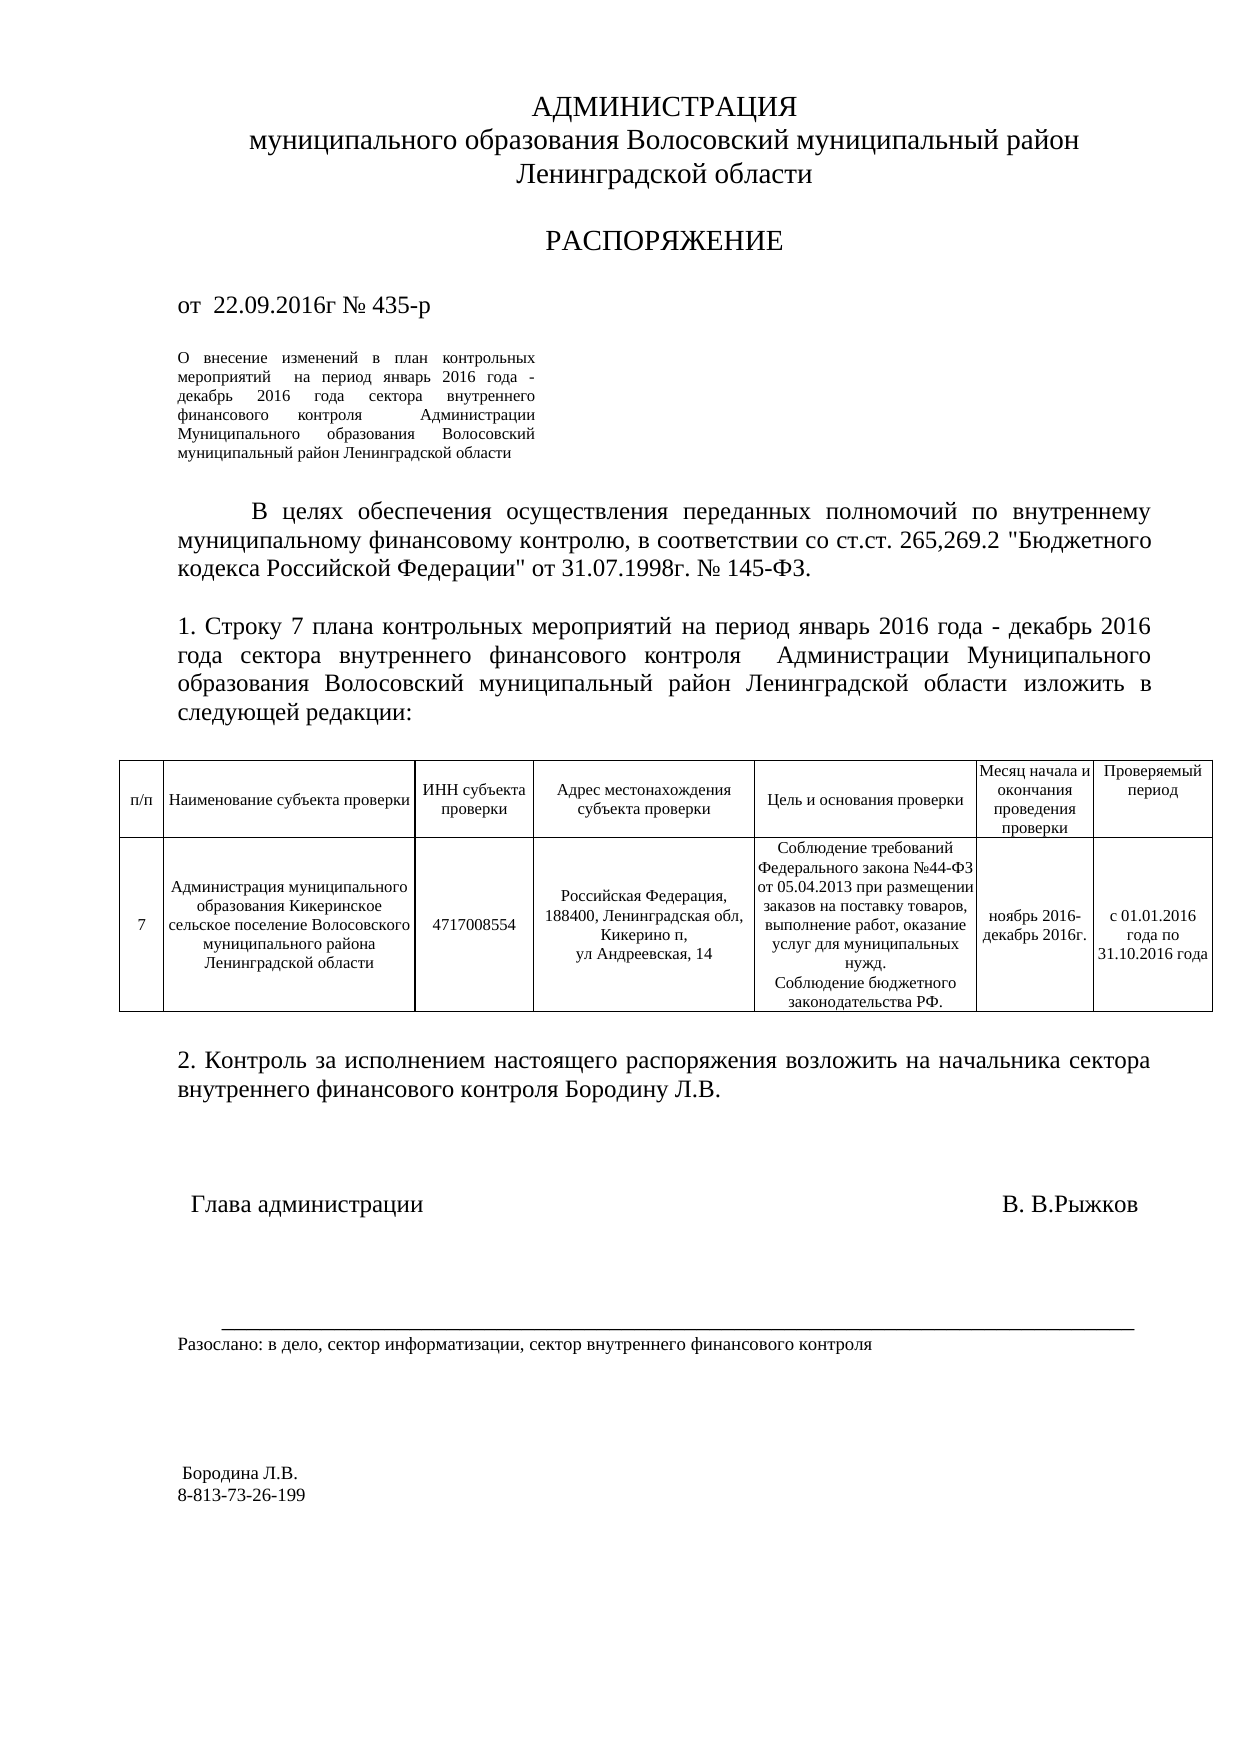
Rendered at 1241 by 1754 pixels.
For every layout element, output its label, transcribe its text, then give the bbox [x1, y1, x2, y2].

text 1. Строку 7 плана контрольных мероприятий на период январь 2016 года - декабрь 2016 года сектора внутреннего финансового контроля Администрации Муниципального образования Волосовский муниципальный район Ленинградской области изложить в следующей редакции: [177, 611, 1152, 726]
text Бородина Л.В. [177, 1462, 1152, 1484]
text АДМИНИСТРАЦИЯ [177, 89, 1152, 122]
table_header п/п [120, 761, 163, 837]
table_header О внесение изменений в план контрольных мероприятий на период январь 2016 года - декабрь 2016 года сектора внутреннего финансового контроля Администрации Муниципального образования Волосовский муниципальный район Ленинградской области [166, 348, 546, 462]
table_header Проверяемый период [1094, 761, 1212, 837]
text от 22.09.2016г № 435-р [177, 290, 1152, 319]
table_header Наименование субъекта проверки [164, 761, 414, 837]
table_cell 4717008554 [416, 838, 533, 1011]
text _________________________________________________________________________ [177, 1304, 1152, 1333]
table_cell Администрация муниципального образования Кикеринское сельское поселение Волосовского муниципального района Ленинградской области [164, 838, 414, 1011]
table_header Цель и основания проверки [755, 761, 976, 837]
text Ленинградской области [177, 156, 1152, 189]
text РАСПОРЯЖЕНИЕ [177, 223, 1152, 256]
table_cell 7 [120, 838, 163, 1011]
table_cell Российская Федерация, 188400, Ленинградская обл, Кикерино п, ул Андреевская, 14 [534, 838, 754, 1011]
text 8-813-73-26-199 [177, 1484, 1152, 1505]
table_header ИНН субъекта проверки [416, 761, 533, 837]
text Глава администрации В. В.Рыжков [177, 1189, 1152, 1218]
text Разослано: в дело, сектор информатизации, сектор внутреннего финансового контроля [177, 1333, 1152, 1354]
table_cell Соблюдение требований Федерального закона №44-ФЗ от 05.04.2013 при размещении заказов на поставку товаров, выполнение работ, оказание услуг для муниципальных нужд. Соблюдение бюджетного законодательства РФ. [755, 838, 976, 1011]
table_header Адрес местонахождения субъекта проверки [534, 761, 754, 837]
table_cell с 01.01.2016 года по 31.10.2016 года [1094, 838, 1212, 1011]
text 2. Контроль за исполнением настоящего распоряжения возложить на начальника сектора внутреннего финансового контроля Бородину Л.В. [177, 1045, 1152, 1103]
table_cell ноябрь 2016- декабрь 2016г. [977, 838, 1093, 1011]
text муниципального образования Волосовский муниципальный район [177, 122, 1152, 156]
text В целях обеспечения осуществления переданных полномочий по внутреннему муниципальному финансовому контролю, в соответствии со ст.ст. 265,269.2 "Бюджетного кодекса Российской Федерации" от 31.07.1998г. № 145-ФЗ. [177, 496, 1152, 582]
table_header Месяц начала и окончания проведения проверки [977, 761, 1093, 837]
